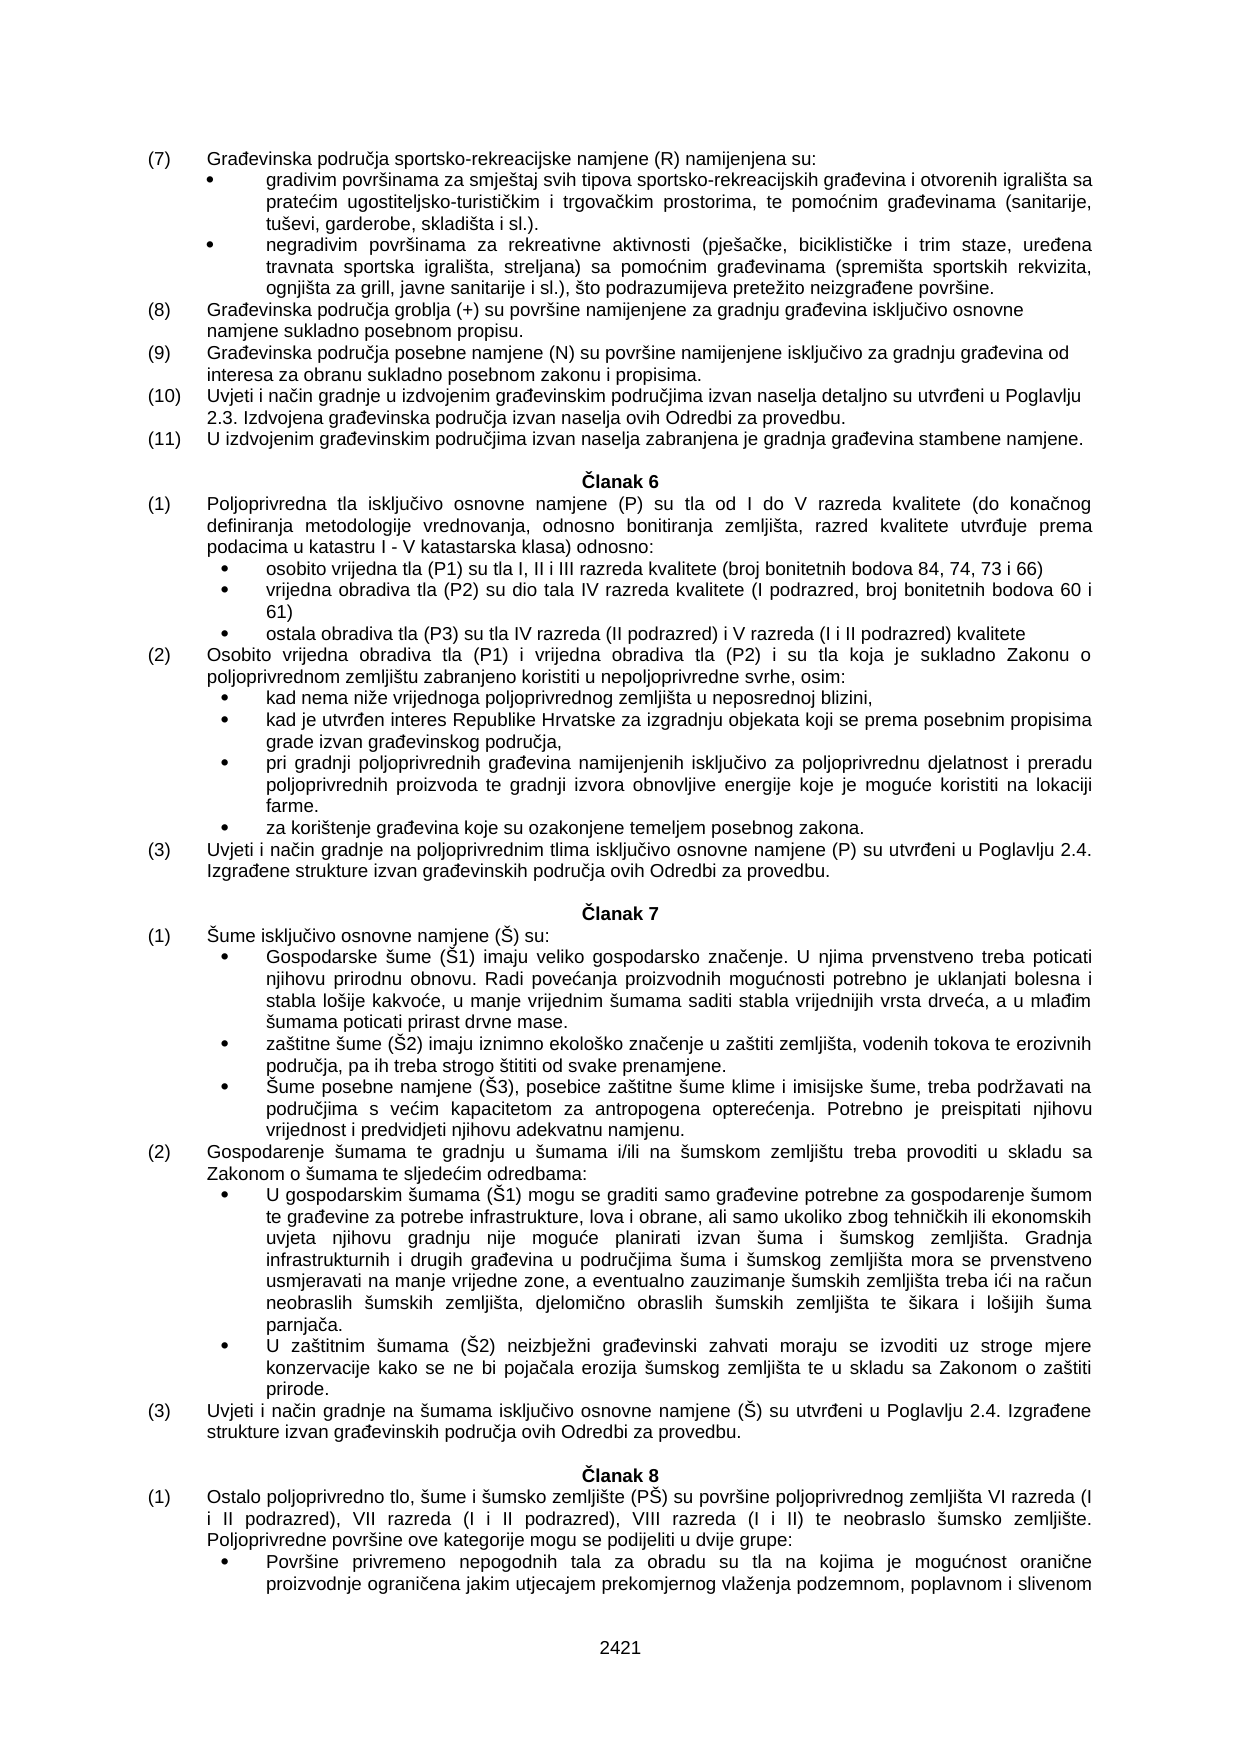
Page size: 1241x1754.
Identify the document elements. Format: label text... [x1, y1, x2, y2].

list U gospodarskim šumama (Š1) mogu se graditi samo građevine potrebne za gospodarenje šumom te građevine za potrebe infrastrukture, lova i obrane, ali samo ukoliko zbog tehničkih ili ekonomskih uvjeta njihovu gradnju nije moguće planirati izvan šuma i šumskog zemljišta. Gradnja infrastrukturnih i drugih građevina u područjima šuma i šumskog zemljišta mora se prvenstveno usmjeravati na manje vrijedne zone, a eventualno zauzimanje šumskih zemljišta treba ići na račun neobraslih šumskih zemljišta, djelomično obraslih šumskih zemljišta te šikara i lošijih šuma parnjača. [221, 1184, 1093, 1335]
list Poljoprivredna tla isključivo osnovne namjene (P) su tla od I do V razreda kvalitete (do konačnog definiranja metodologije vrednovanja, odnosno bonitiranja zemljišta, razred kvalitete utvrđuje prema podacima u katastru I - V katastarska klasa) odnosno: [148, 493, 1093, 557]
list za korištenje građevina koje su ozakonjene temeljem posebnog zakona. [221, 817, 1093, 838]
list kad je utvrđen interes Republike Hrvatske za izgradnju objekata koji se prema posebnim propisima grade izvan građevinskog područja, [221, 709, 1093, 752]
text (10) Uvjeti i način gradnje u izdvojenim građevinskim područjima izvan naselja detaljno su utvrđeni u Poglavlju 2.3. Izdvojena građevinska područja izvan naselja ovih Odredbi za provedbu. [148, 385, 1093, 428]
list Uvjeti i način gradnje na šumama isključivo osnovne namjene (Š) su utvrđeni u Poglavlju 2.4. Izgrađene strukture izvan građevinskih područja ovih Odredbi za provedbu. [148, 1400, 1093, 1443]
list Osobito vrijedna obradiva tla (P1) i vrijedna obradiva tla (P2) i su tla koja je sukladno Zakonu o poljoprivrednom zemljištu zabranjeno koristiti u nepoljoprivredne svrhe, osim: [148, 644, 1093, 687]
list U zaštitnim šumama (Š2) neizbježni građevinski zahvati moraju se izvoditi uz stroge mjere konzervacije kako se ne bi pojačala erozija šumskog zemljišta te u skladu sa Zakonom o zaštiti prirode. [221, 1335, 1093, 1400]
list pri gradnji poljoprivrednih građevina namijenjenih isključivo za poljoprivrednu djelatnost i preradu poljoprivrednih proizvoda te gradnji izvora obnovljive energije koje je moguće koristiti na lokaciji farme. [221, 752, 1093, 817]
list osobito vrijedna tla (P1) su tla I, II i III razreda kvalitete (broj bonitetnih bodova 84, 74, 73 i 66) [221, 557, 1093, 579]
list kad nema niže vrijednoga poljoprivrednog zemljišta u neposrednoj blizini, [221, 687, 1093, 709]
list Šume posebne namjene (Š3), posebice zaštitne šume klime i imisijske šume, treba podržavati na područjima s većim kapacitetom za antropogena opterećenja. Potrebno je preispitati njihovu vrijednost i predvidjeti njihovu adekvatnu namjenu. [221, 1076, 1093, 1141]
text Članak [148, 1464, 1093, 1486]
text (8) Građevinska područja groblja (+) su površine namijenjene za gradnju građevina isključivo osnovne namjene sukladno posebnom propisu. [148, 299, 1093, 342]
list ostala obradiva tla (P3) su tla IV razreda (II podrazred) i V razreda (I i II podrazred) kvalitete [221, 622, 1093, 644]
list Gospodarske šume (Š1) imaju veliko gospodarsko značenje. U njima prvenstveno treba poticati njihovu prirodnu obnovu. Radi povećanja proizvodnih mogućnosti potrebno je uklanjati bolesna i stabla lošije kakvoće, u manje vrijednim šumama saditi stabla vrijednijih vrsta drveća, a u mlađim šumama poticati prirast drvne mase. [221, 946, 1093, 1033]
list gradivim površinama za smještaj svih tipova sportsko-rekreacijskih građevina i otvorenih igrališta sa pratećim ugostiteljsko-turističkim i trgovačkim prostorima, te pomoćnim građevinama (sanitarije, tuševi, garderobe, skladišta i sl.). [207, 169, 1093, 234]
list zaštitne šume (Š2) imaju iznimno ekološko značenje u zaštiti zemljišta, vodenih tokova te erozivnih područja, pa ih treba strogo štititi od svake prenamjene. [221, 1033, 1093, 1076]
text Članak [148, 471, 1093, 493]
text Članak [148, 903, 1093, 925]
list Gospodarenje šumama te gradnju u šumama i/ili na šumskom zemljištu treba provoditi u skladu sa Zakonom o šumama te sljedećim odredbama: [148, 1141, 1093, 1184]
list Uvjeti i način gradnje na poljoprivrednim tlima isključivo osnovne namjene (P) su utvrđeni u Poglavlju 2.4. Izgrađene strukture izvan građevinskih područja ovih Odredbi za provedbu. [148, 838, 1093, 882]
text (9) Građevinska područja posebne namjene (N) su površine namijenjene isključivo za gradnju građevina od interesa za obranu sukladno posebnom zakonu i propisima. [148, 342, 1093, 385]
list vrijedna obradiva tla (P2) su dio tala IV razreda kvalitete (I podrazred, broj bonitetnih bodova 60 i 61) [221, 579, 1093, 622]
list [221, 1551, 1093, 1594]
list Šume isključivo osnovne namjene (Š) su: [148, 925, 1093, 946]
list negradivim površinama za rekreativne aktivnosti (pješačke, biciklističke i trim staze, uređena travnata sportska igrališta, streljana) sa pomoćnim građevinama (spremišta sportskih rekvizita, ognjišta za grill, javne sanitarije i sl.), što podrazumijeva pretežito neizgrađene površine. [207, 234, 1093, 299]
list Ostalo poljoprivredno tlo, šume i šumsko zemljište (PŠ) su površine poljoprivrednog zemljišta VI razreda (I i II podrazred), VII razreda (I i II podrazred), VIII razreda (I i II) te neobraslo šumsko zemljište. Poljoprivredne površine ove kategorije mogu se podijeliti u dvije grupe: [148, 1486, 1093, 1551]
text (11) U izdvojenim građevinskim područjima izvan naselja zabranjena je gradnja građevina stambene namjene. [148, 428, 1093, 450]
list Građevinska područja sportsko-rekreacijske namjene (R) namijenjena su: [148, 148, 1093, 169]
